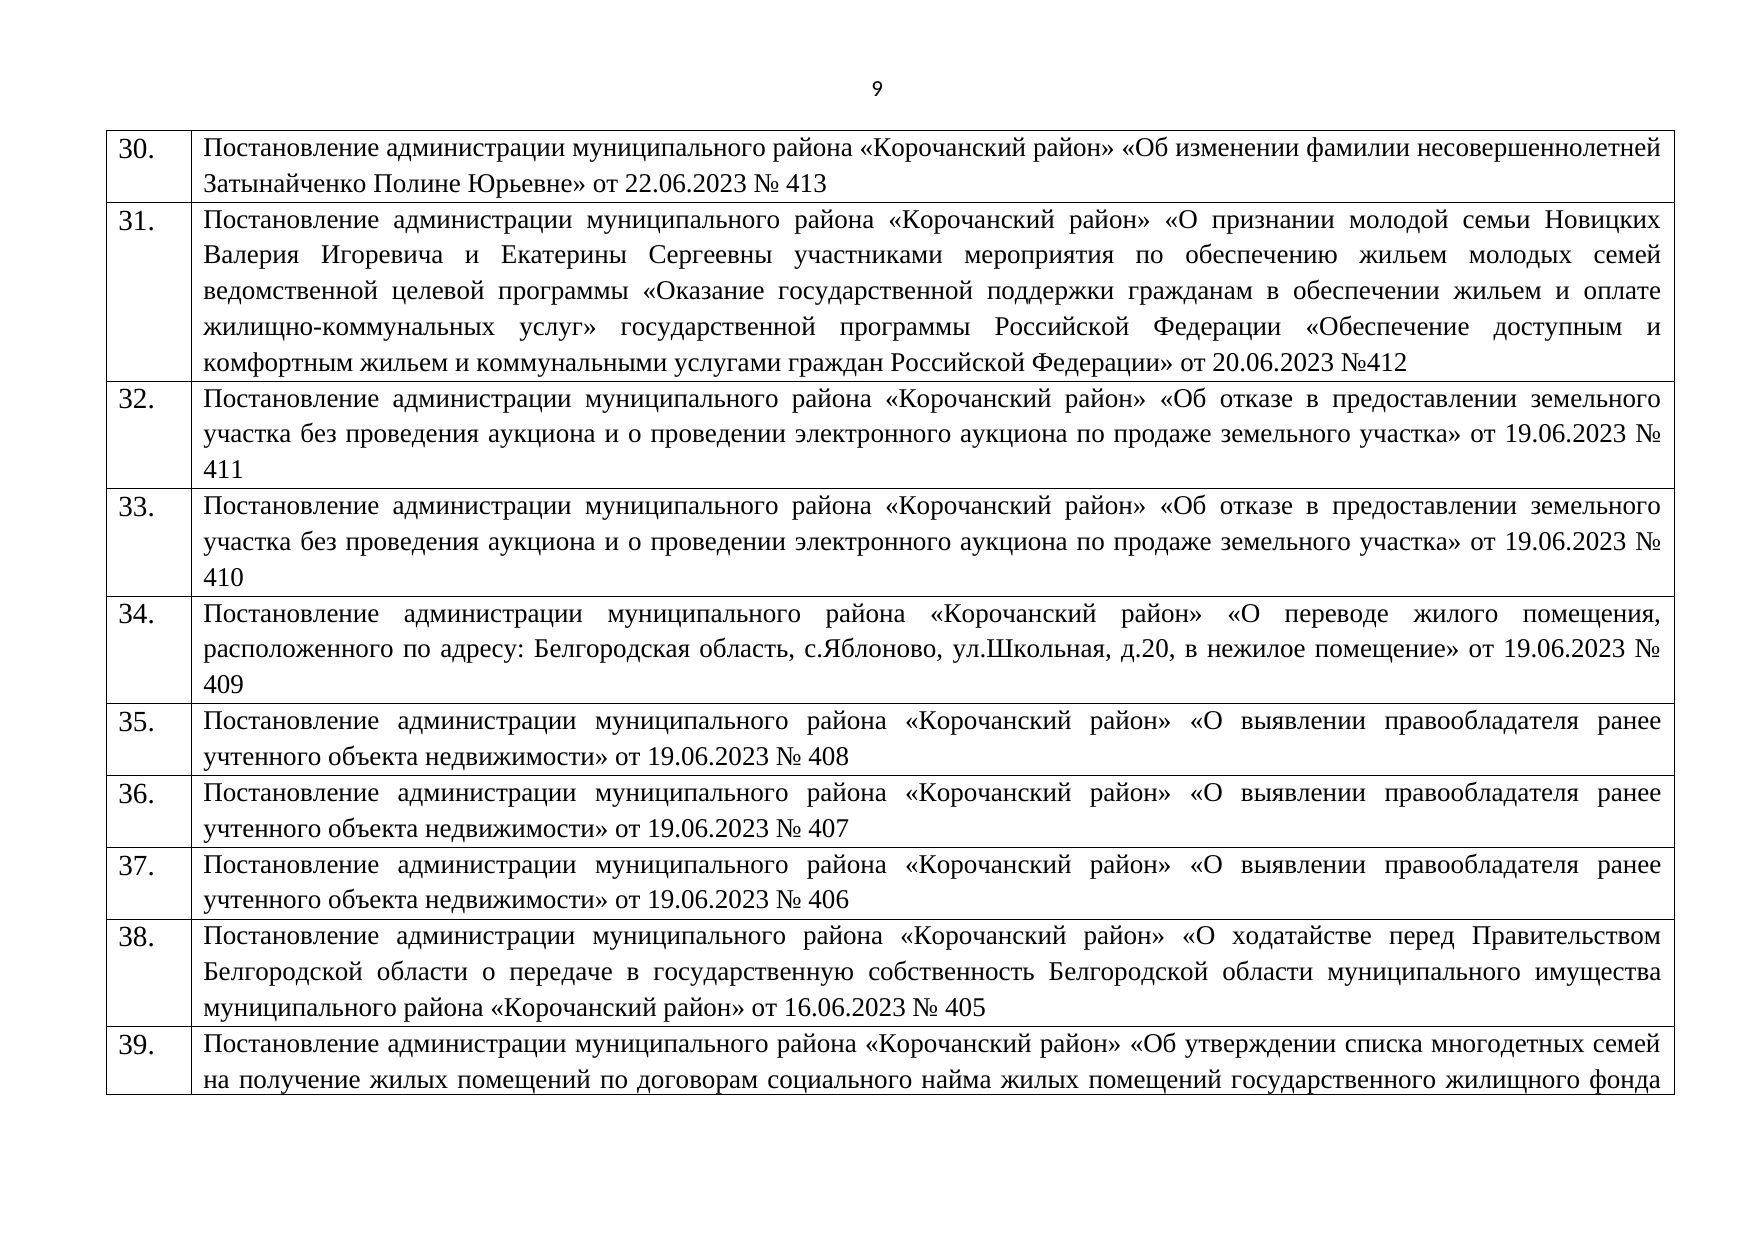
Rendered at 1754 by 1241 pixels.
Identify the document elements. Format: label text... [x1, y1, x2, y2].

table_cell [107, 597, 191, 703]
table_cell [107, 203, 191, 381]
table_cell [107, 920, 191, 1026]
table_cell Постановление администрации муниципального района «Корочанский район» «О переводе жилого помещения, расположенного по адресу: Белгородская область, с.Яблоново, ул.Школьная, д.20, в нежилое помещение» от 19.06.2023 № 409 [192, 597, 1674, 703]
table_cell Постановление администрации муниципального района «Корочанский район» «О признании молодой семьи Новицких Валерия Игоревича и Екатерины Сергеевны участниками мероприятия по обеспечению жильем молодых семей ведомственной целевой программы «Оказание государственной поддержки гражданам в обеспечении жильем и оплате жилищно-коммунальных услуг» государственной программы Российской Федерации «Обеспечение доступным и комфортным жильем и коммунальными услугами граждан Российской Федерации» от 20.06.2023 №412 [192, 203, 1674, 381]
table_cell [107, 848, 191, 918]
table_cell [107, 489, 191, 596]
table_cell [107, 1027, 191, 1094]
table_cell Постановление администрации муниципального района «Корочанский район» «О выявлении правообладателя ранее учтенного объекта недвижимости» от 19.06.2023 № 406 [192, 848, 1674, 918]
table_cell [107, 776, 191, 847]
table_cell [192, 1027, 1674, 1094]
table_cell Постановление администрации муниципального района «Корочанский район» «О выявлении правообладателя ранее учтенного объекта недвижимости» от 19.06.2023 № 408 [192, 704, 1674, 775]
table_cell [107, 131, 191, 202]
table_cell [107, 382, 191, 488]
table_cell Постановление администрации муниципального района «Корочанский район» «Об изменении фамилии несовершеннолетней Затынайченко Полине Юрьевне» от 22.06.2023 № 413 [192, 131, 1674, 202]
table_cell Постановление администрации муниципального района «Корочанский район» «Об отказе в предоставлении земельного участка без проведения аукциона и о проведении электронного аукциона по продаже земельного участка» от 19.06.2023 № 411 [192, 382, 1674, 488]
table_cell Постановление администрации муниципального района «Корочанский район» «О ходатайстве перед Правительством Белгородской области о передаче в государственную собственность Белгородской области муниципального имущества муниципального района «Корочанский район» от 16.06.2023 № 405 [192, 920, 1674, 1026]
table_cell Постановление администрации муниципального района «Корочанский район» «Об отказе в предоставлении земельного участка без проведения аукциона и о проведении электронного аукциона по продаже земельного участка» от 19.06.2023 № 410 [192, 489, 1674, 596]
table_cell [107, 704, 191, 775]
table_cell Постановление администрации муниципального района «Корочанский район» «О выявлении правообладателя ранее учтенного объекта недвижимости» от 19.06.2023 № 407 [192, 776, 1674, 847]
